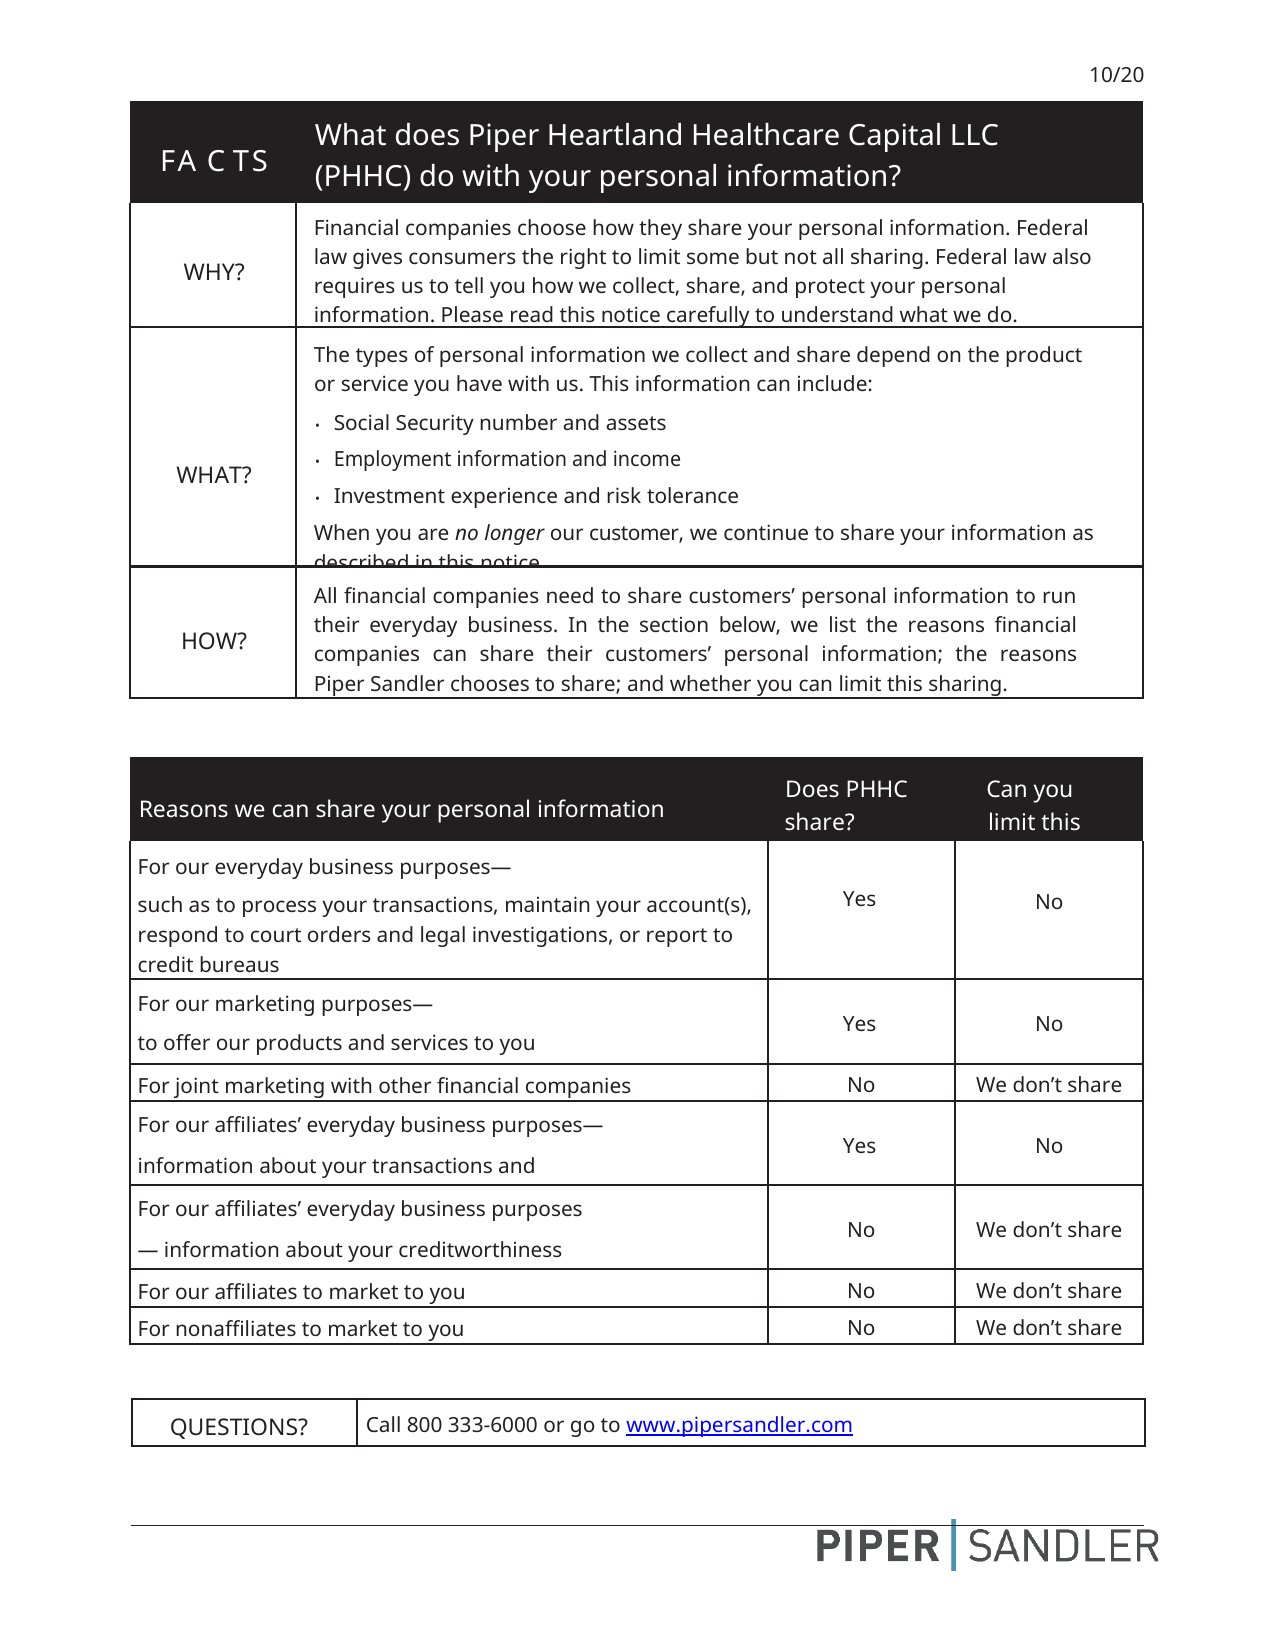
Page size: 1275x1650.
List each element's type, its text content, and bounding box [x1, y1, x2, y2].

table_cell Yes [769, 980, 954, 1062]
table_cell For our marketing purposes— to offer our products and services to you [131, 980, 767, 1062]
table_header What does Piper Heartland Healthcare Capital LLC (PHHC) do with your personal information? [296, 101, 1143, 203]
table_cell For our affiliates’ everyday business purposes— information about your transactions and experiences [131, 1102, 767, 1184]
table_cell All financial companies need to share customers’ personal information to run their everyday business. In the section below, we list the reasons financial companies can share their customers’ personal information; the reasons Piper Sandler chooses to share; and whether you can limit this sharing. [297, 568, 1142, 697]
table_cell HOW? [131, 568, 295, 697]
table_cell No [769, 1270, 954, 1306]
table_header Reasons we can share your personal information [130, 757, 768, 841]
table_cell For joint marketing with other financial companies [131, 1065, 767, 1100]
table_cell For our affiliates to market to you [131, 1270, 767, 1306]
table_cell WHY? [131, 203, 295, 326]
table_cell We don’t share [956, 1186, 1142, 1268]
table_cell We don’t share [956, 1065, 1142, 1100]
table_cell For our everyday business purposes— such as to process your transactions, maintain your account(s), respond to court orders and legal investigations, or report to credit bureaus [131, 841, 767, 978]
table_cell For nonaffiliates to market to you [131, 1308, 767, 1343]
table_cell No [956, 1102, 1142, 1184]
table_cell The types of personal information we collect and share depend on the product or service you have with us. This information can include: Social Security number and assets Employment information and income Investment experience and risk tolerance When you are no longer our customer, we continue to share your information as described in this notice. [297, 328, 1142, 565]
table_cell Yes [769, 1102, 954, 1184]
table_header Call 800 333-6000 or go to www.pipersandler.com [358, 1400, 1144, 1445]
table_cell For our affiliates’ everyday business purposes— information about your creditworthiness [131, 1186, 767, 1268]
table_cell No [769, 1308, 954, 1343]
table_header Does PHHC share? [768, 757, 955, 841]
table_cell Yes [769, 841, 954, 978]
table_cell No [769, 1186, 954, 1268]
table_cell Financial companies choose how they share your personal information. Federal law gives consumers the right to limit some but not all sharing. Federal law also requires us to tell you how we collect, share, and protect your personal information. Please read this notice carefully to understand what we do. [297, 203, 1142, 326]
table_cell WHAT? [131, 328, 295, 565]
table_cell No [956, 980, 1142, 1062]
table_header FA C TS [130, 101, 296, 203]
table_cell We don’t share [956, 1308, 1142, 1343]
text 10/20 [119, 61, 1144, 89]
table_cell No [769, 1065, 954, 1100]
table_cell We don’t share [956, 1270, 1142, 1306]
table_cell No [956, 841, 1142, 978]
picture [817, 1519, 1159, 1571]
table_header QUESTIONS? [133, 1400, 356, 1445]
table_header Can you limit this sharing? [955, 757, 1143, 841]
